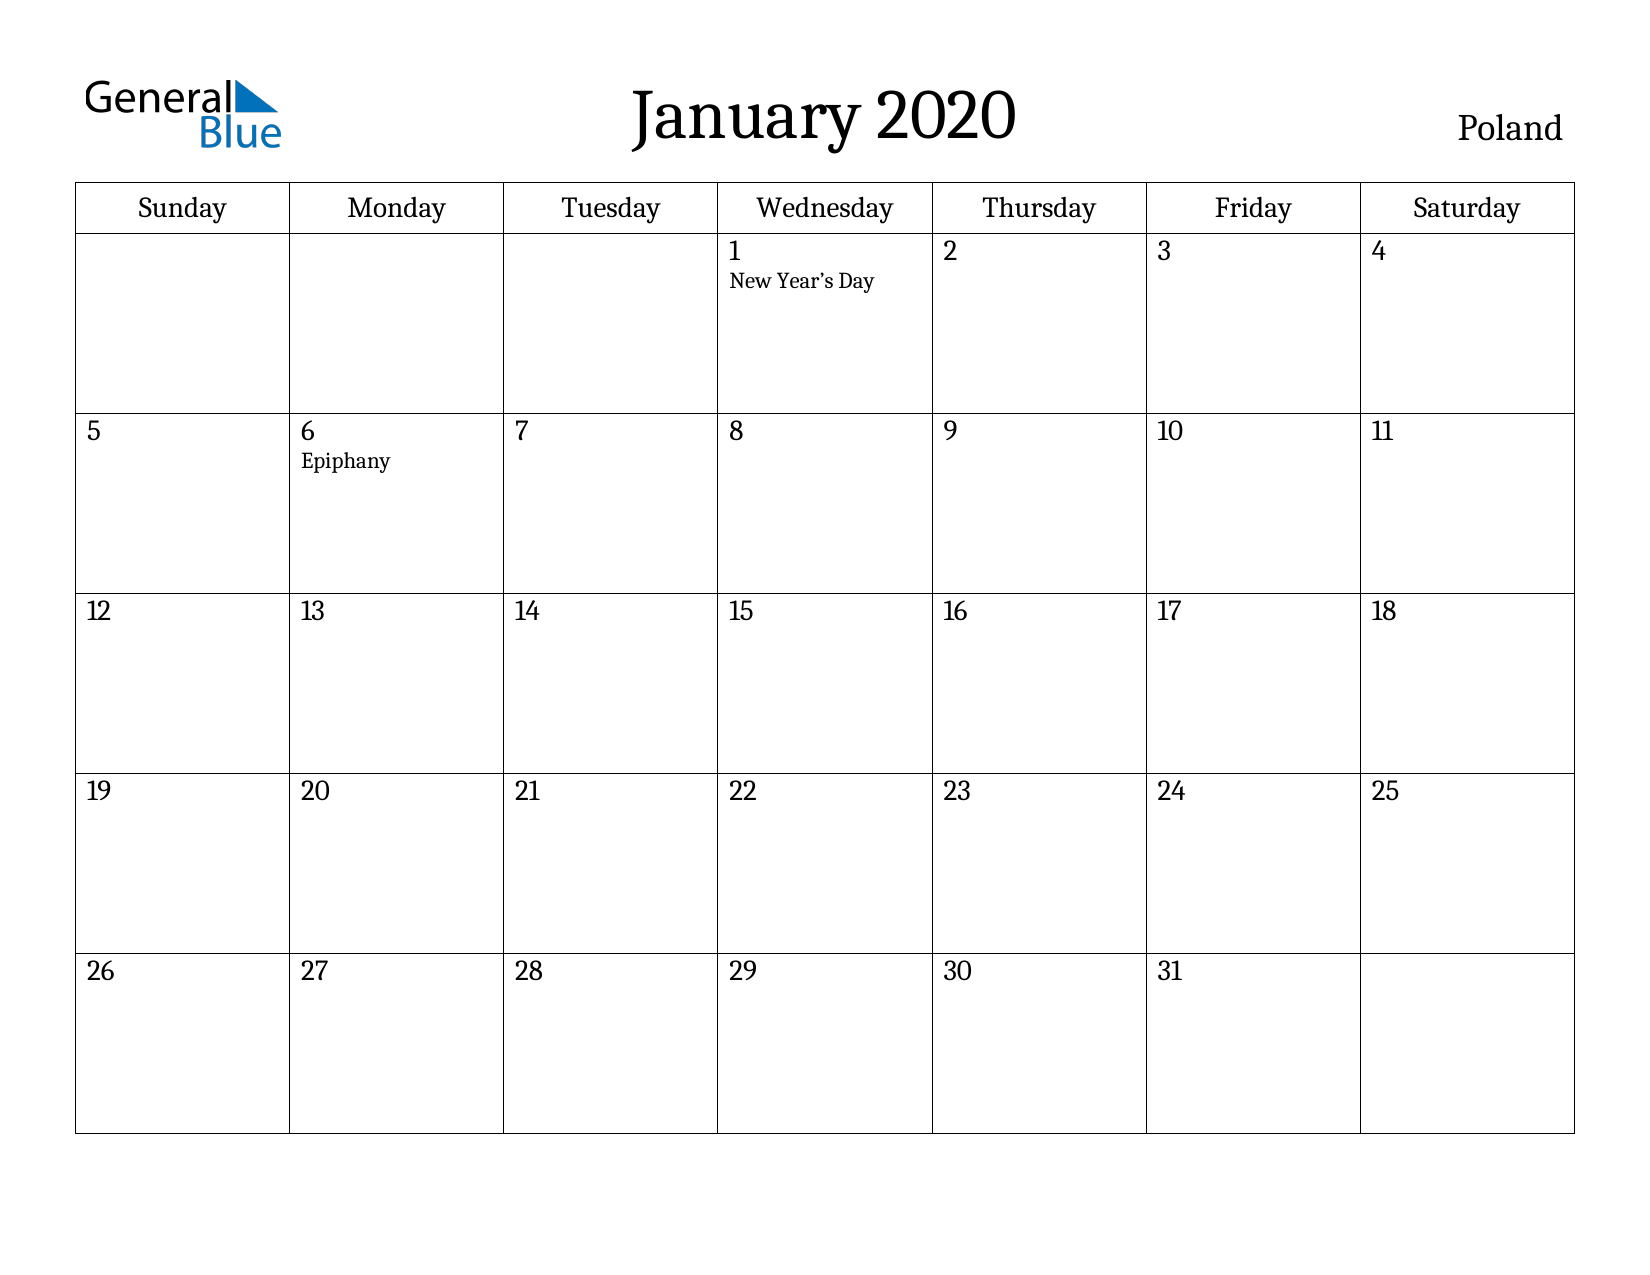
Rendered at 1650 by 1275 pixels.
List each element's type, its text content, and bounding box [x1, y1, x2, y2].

table_cell 28 [504, 954, 717, 987]
table_cell [76, 988, 289, 1133]
table_cell 17 [1147, 594, 1360, 627]
table_cell [1147, 988, 1360, 1133]
table_cell Tuesday [504, 183, 717, 233]
table_cell [933, 267, 1146, 413]
table_cell [76, 234, 289, 267]
table_cell 6 [290, 414, 503, 447]
table_cell 26 [76, 954, 289, 987]
table_cell 4 [1361, 234, 1574, 267]
table_cell [1147, 448, 1360, 593]
table_cell Thursday [933, 183, 1146, 233]
table_cell [290, 808, 503, 953]
table_cell [1361, 954, 1574, 987]
table_cell 3 [1147, 234, 1360, 267]
table_cell [504, 448, 717, 593]
table_cell [933, 808, 1146, 953]
table_cell 25 [1361, 774, 1574, 807]
table_cell New Year’s Day [718, 267, 932, 413]
table_cell 31 [1147, 954, 1360, 987]
table_cell 7 [504, 414, 717, 447]
table_cell [504, 808, 717, 953]
table_cell [76, 448, 289, 593]
table_cell [1361, 808, 1574, 953]
table_cell 15 [718, 594, 932, 627]
table_cell [504, 234, 717, 267]
table_cell 27 [290, 954, 503, 987]
table_header Poland [1146, 75, 1574, 182]
table_header January 2020 [504, 75, 1146, 182]
table_cell [1147, 267, 1360, 413]
table_cell Epiphany [290, 448, 503, 593]
table_cell [290, 234, 503, 267]
table_cell [933, 448, 1146, 593]
table_cell 10 [1147, 414, 1360, 447]
table_cell Saturday [1361, 183, 1574, 233]
table_cell [1361, 627, 1574, 773]
table_cell 1 [718, 234, 932, 267]
table_cell Monday [290, 183, 503, 233]
table_cell [1361, 267, 1574, 413]
table_cell 12 [76, 594, 289, 627]
table_header [76, 75, 503, 182]
table_cell 9 [933, 414, 1146, 447]
table_cell [718, 448, 932, 593]
table_cell [933, 627, 1146, 773]
table_cell 30 [933, 954, 1146, 987]
table_cell [1361, 448, 1574, 593]
table_cell [504, 988, 717, 1133]
table_cell [290, 267, 503, 413]
table_cell 19 [76, 774, 289, 807]
table_cell 20 [290, 774, 503, 807]
table_cell [1147, 808, 1360, 953]
table_cell [718, 808, 932, 953]
table_cell [933, 988, 1146, 1133]
table_cell [504, 627, 717, 773]
table_cell 21 [504, 774, 717, 807]
table_cell Friday [1147, 183, 1360, 233]
table_cell [76, 267, 289, 413]
table_cell [504, 267, 717, 413]
picture [86, 80, 281, 148]
table_cell 8 [718, 414, 932, 447]
table_cell 23 [933, 774, 1146, 807]
table_cell 2 [933, 234, 1146, 267]
table_cell [290, 988, 503, 1133]
table_cell [718, 988, 932, 1133]
table_cell 16 [933, 594, 1146, 627]
table_cell [718, 627, 932, 773]
table_cell Sunday [76, 183, 289, 233]
table_cell Wednesday [718, 183, 932, 233]
table_cell 29 [718, 954, 932, 987]
table_cell 18 [1361, 594, 1574, 627]
table_cell 13 [290, 594, 503, 627]
table_cell 11 [1361, 414, 1574, 447]
table_cell 5 [76, 414, 289, 447]
table_cell 24 [1147, 774, 1360, 807]
table_cell [1361, 988, 1574, 1133]
table_cell [76, 808, 289, 953]
table_cell 14 [504, 594, 717, 627]
table_cell [290, 627, 503, 773]
table_cell [76, 627, 289, 773]
table_cell [1147, 627, 1360, 773]
table_cell 22 [718, 774, 932, 807]
